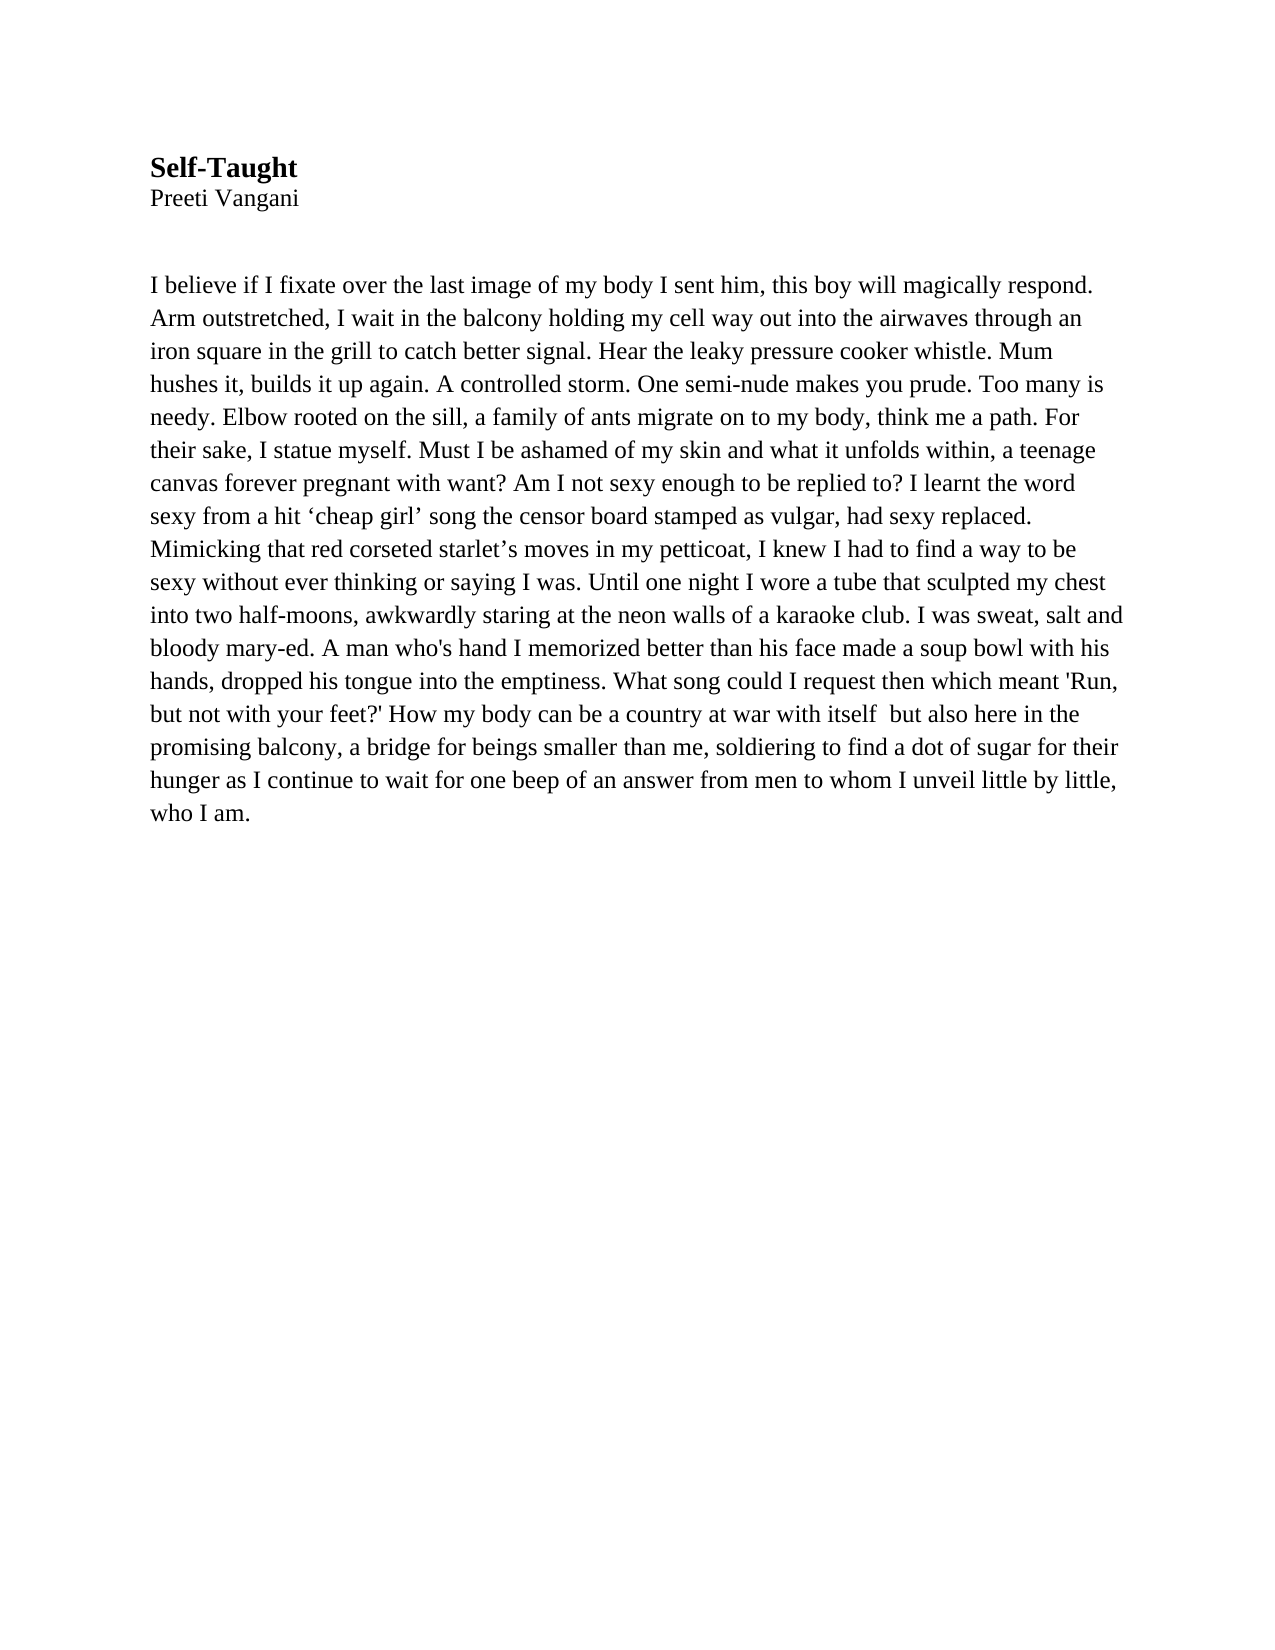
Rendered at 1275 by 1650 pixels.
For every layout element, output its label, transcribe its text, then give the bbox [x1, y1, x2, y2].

text Preeti Vangani [150, 183, 1125, 212]
text Self-Taught [150, 150, 1125, 183]
text I believe if I fixate over the last image of my body I sent him, this boy will magically respond. Arm outstretched, I wait in the balcony holding my cell way out into the airwaves through an iron square in the grill to catch better signal. Hear the leaky pressure cooker whistle. Mum hushes it, builds it up again. A controlled storm. One semi-nude makes you prude. Too many is needy. Elbow rooted on the sill, a family of ants migrate on to my body, think me a path. For their sake, I statue myself. Must I be ashamed of my skin and what it unfolds within, a teenage canvas forever pregnant with want? Am I not sexy enough to be replied to? I learnt the word sexy from a hit ‘cheap girl’ song the censor board stamped as vulgar, had sexy replaced. Mimicking that red corseted starlet’s moves in my petticoat, I knew I had to find a way to be sexy without ever thinking or saying I was. Until one night I wore a tube that sculpted my chest into two half-moons, awkwardly staring at the neon walls of a karaoke club. I was sweat, salt and bloody mary-ed. A man who's hand I memorized better than his face made a soup bowl with his hands, dropped his tongue into the emptiness. What song could I request then which meant 'Run, but not with your feet?' How my body can be a country at war with itself but also here in the promising balcony, a bridge for beings smaller than me, soldiering to find a dot of sugar for their hunger as I continue to wait for one beep of an answer from men to whom I unveil little by little, who I am. [150, 270, 1125, 827]
